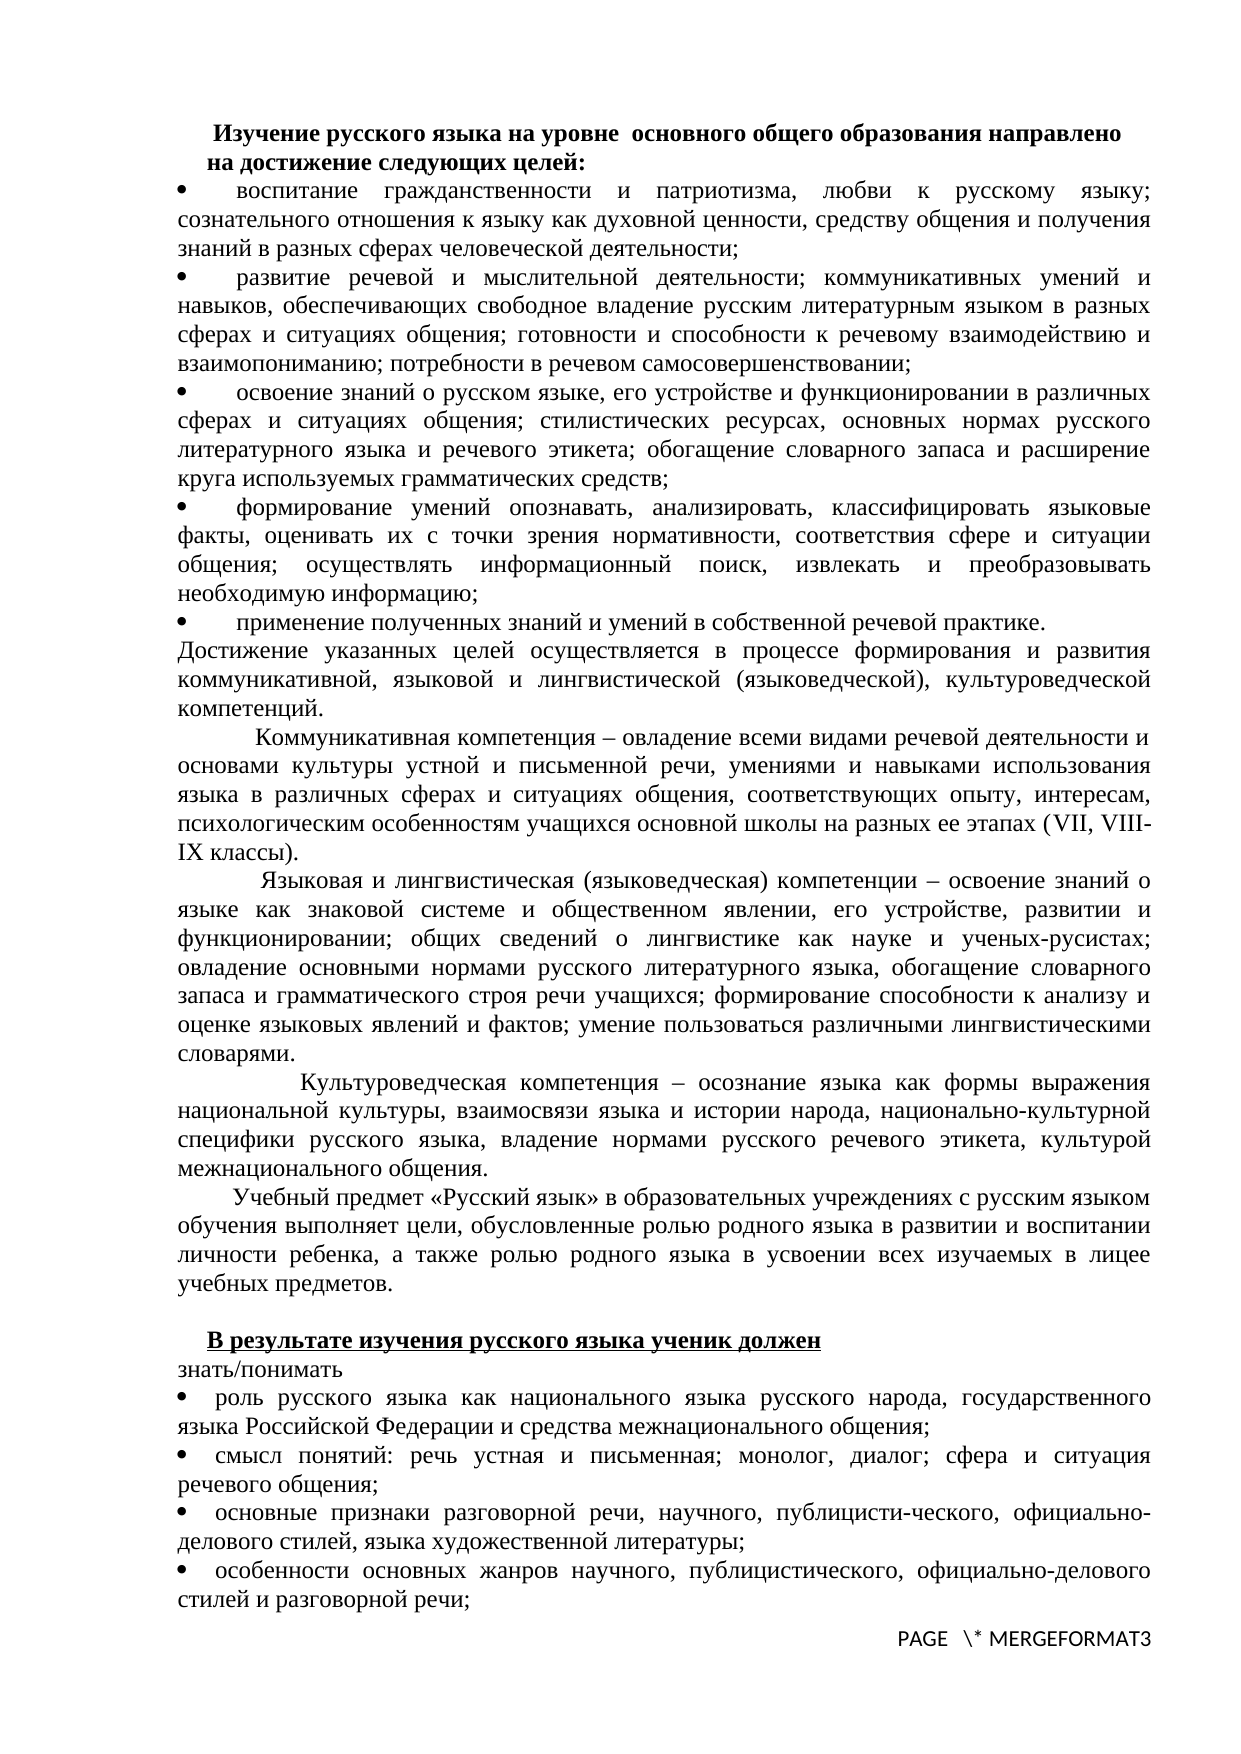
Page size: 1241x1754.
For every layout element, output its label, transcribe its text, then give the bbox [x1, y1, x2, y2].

list развитие речевой и мыслительной деятельности; коммуникативных умений и навыков, обеспечивающих свободное владение русским литературным языком в разных сферах и ситуациях общения; готовности и способности к речевому взаимодействию и взаимопониманию; потребности в речевом самосовершенствовании; [177, 262, 1152, 377]
text Изучение русского языка на уровне основного общего образования направлено на достижение следующих целей: [207, 118, 1152, 176]
text Языковая и лингвистическая (языковедческая) компетенции – освоение знаний о языке как знаковой системе и общественном явлении, его устройстве, развитии и функционировании; общих сведений о лингвистике как науке и ученых-русистах; овладение основными нормами русского литературного языка, обогащение словарного запаса и грамматического строя речи учащихся; формирование способности к анализу и оценке языковых явлений и фактов; умение пользоваться различными лингвистическими словарями. [177, 866, 1152, 1067]
text Коммуникативная компетенция – овладение всеми видами речевой деятельности и основами культуры устной и письменной речи, умениями и навыками использования языка в различных сферах и ситуациях общения, соответствующих опыту, интересам, психологическим особенностям учащихся основной школы на разных ее этапах (VII, VIII-IX классы). [177, 722, 1152, 866]
text Достижение указанных целей осуществляется в процессе формирования и развития коммуникативной, языковой и лингвистической (языковедческой), культуроведческой компетенций. [177, 636, 1152, 722]
list воспитание гражданственности и патриотизма, любви к русскому языку; сознательного отношения к языку как духовной ценности, средству общения и получения знаний в разных сферах человеческой деятельности; [177, 176, 1152, 262]
text Учебный предмет «Русский язык» в образовательных учреждениях с русским языком обучения выполняет цели, обусловленные ролью родного языка в развитии и воспитании личности ребенка, а также ролью родного языка в усвоении всех изучаемых в лицее учебных предметов. [177, 1182, 1152, 1297]
list особенности основных жанров научного, публицистического, официально-делового стилей и разговорной речи; [177, 1555, 1152, 1612]
list роль русского языка как национального языка русского народа, государственного языка Российской Федерации и средства межнационального общения; [177, 1382, 1152, 1440]
list формирование умений опознавать, анализировать, классифицировать языковые факты, оценивать их с точки зрения нормативности, соответствия сфере и ситуации общения; осуществлять информационный поиск, извлекать и преобразовывать необходимую информацию; [177, 492, 1152, 607]
list основные признаки разговорной речи, научного, публицисти-ческого, официально-делового стилей, языка художественной литературы; [177, 1497, 1152, 1555]
list смысл понятий: речь устная и письменная; монолог, диалог; сфера и ситуация речевого общения; [177, 1440, 1152, 1497]
list освоение знаний о русском языке, его устройстве и функционировании в различных сферах и ситуациях общения; стилистических ресурсах, основных нормах русского литературного языка и речевого этикета; обогащение словарного запаса и расширение круга используемых грамматических средств; [177, 377, 1152, 492]
text знать/понимать [177, 1354, 1152, 1382]
text Культуроведческая компетенция – осознание языка как формы выражения национальной культуры, взаимосвязи языка и истории народа, национально-культурной специфики русского языка, владение нормами русского речевого этикета, культурой межнационального общения. [177, 1067, 1152, 1182]
list применение полученных знаний и умений в собственной речевой практике. [177, 607, 1152, 636]
text В результате изучения русского языка ученик должен [207, 1325, 1152, 1354]
